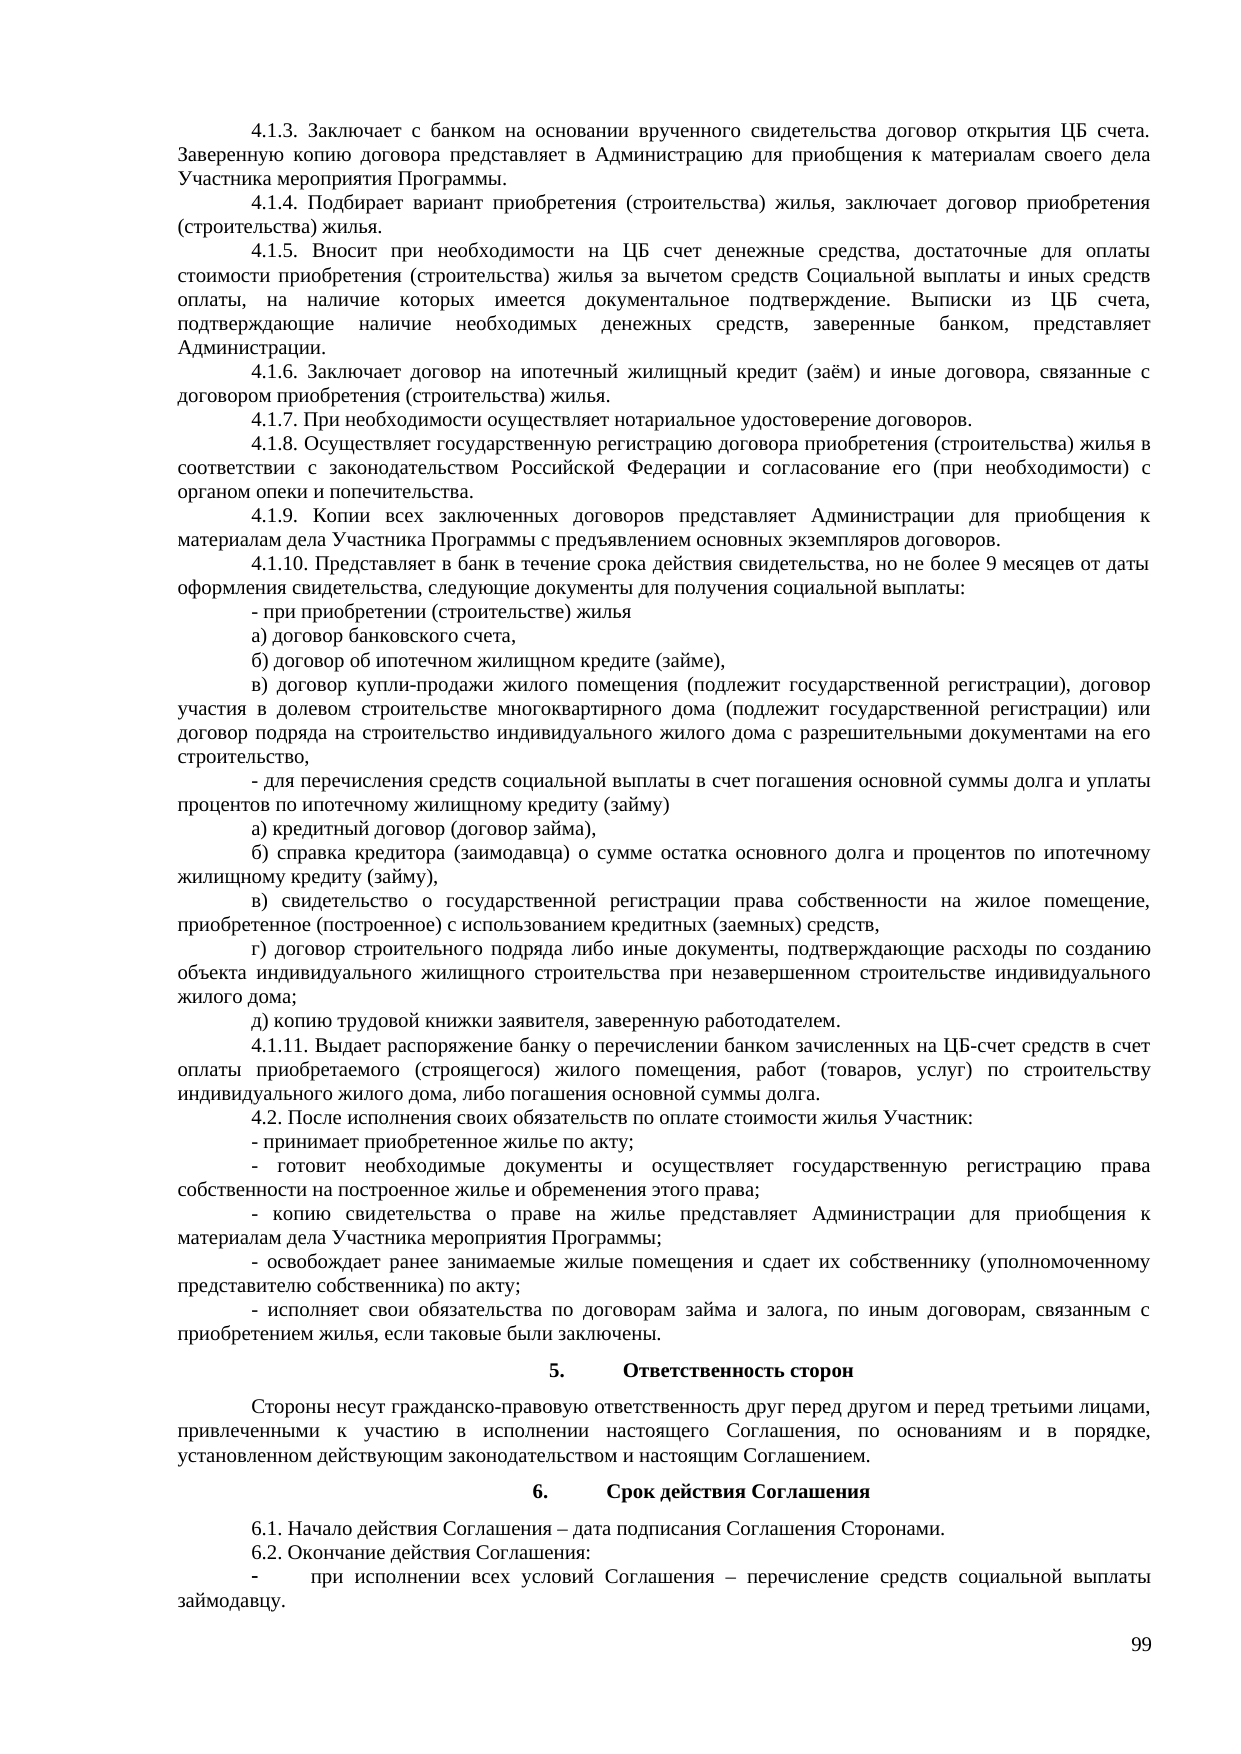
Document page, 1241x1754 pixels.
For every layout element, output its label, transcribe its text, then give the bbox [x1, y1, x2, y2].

text 4.1.5. Вносит при необходимости на ЦБ счет денежные средства, достаточные для оплаты стоимости приобретения (строительства) жилья за вычетом средств Социальной выплаты и иных средств оплаты, на наличие которых имеется документальное подтверждение. Выписки из ЦБ счета, подтверждающие наличие необходимых денежных средств, заверенные банком, представляет Администрации. [177, 238, 1152, 359]
text 4.1.6. Заключает договор на ипотечный жилищный кредит (заём) и иные договора, связанные с договором приобретения (строительства) жилья. [177, 359, 1152, 407]
text - освобождает ранее занимаемые жилые помещения и сдает их собственнику (уполномоченному представителю собственника) по акту; [177, 1249, 1152, 1297]
text - при приобретении (строительстве) жилья [177, 599, 1152, 623]
text д) копию трудовой книжки заявителя, заверенную работодателем. [177, 1008, 1152, 1032]
list Срок действия Соглашения [177, 1479, 1152, 1503]
list при исполнении всех условий Соглашения – перечисление средств социальной выплаты займодавцу. [177, 1564, 1152, 1612]
text - исполняет свои обязательства по договорам займа и залога, по иным договорам, связанным с приобретением жилья, если таковые были заключены. [177, 1297, 1152, 1345]
text 4.2. После исполнения своих обязательств по оплате стоимости жилья Участник: [177, 1105, 1152, 1129]
text 6.1. Начало действия Соглашения – дата подписания Соглашения Сторонами. [177, 1516, 1152, 1540]
text - принимает приобретенное жилье по акту; [177, 1129, 1152, 1153]
text 4.1.9. Копии всех заключенных договоров представляет Администрации для приобщения к материалам дела Участника Программы с предъявлением основных экземпляров договоров. [177, 503, 1152, 551]
list Ответственность сторон [177, 1358, 1152, 1382]
text г) договор строительного подряда либо иные документы, подтверждающие расходы по созданию объекта индивидуального жилищного строительства при незавершенном строительстве индивидуального жилого дома; [177, 936, 1152, 1008]
text 4.1.7. При необходимости осуществляет нотариальное удостоверение договоров. [177, 407, 1152, 431]
text а) кредитный договор (договор займа), [177, 816, 1152, 840]
text 4.1.4. Подбирает вариант приобретения (строительства) жилья, заключает договор приобретения (строительства) жилья. [177, 190, 1152, 238]
text а) договор банковского счета, [177, 623, 1152, 647]
text в) договор купли-продажи жилого помещения (подлежит государственной регистрации), договор участия в долевом строительстве многоквартирного дома (подлежит государственной регистрации) или договор подряда на строительство индивидуального жилого дома с разрешительными документами на его строительство, [177, 672, 1152, 768]
text б) договор об ипотечном жилищном кредите (займе), [177, 647, 1152, 672]
text б) справка кредитора (заимодавца) о сумме остатка основного долга и процентов по ипотечному жилищному кредиту (займу), [177, 840, 1152, 888]
text Стороны несут гражданско-правовую ответственность друг перед другом и перед третьими лицами, привлеченными к участию в исполнении настоящего Соглашения, по основаниям и в порядке, установленном действующим законодательством и настоящим Соглашением. [177, 1394, 1152, 1467]
text - копию свидетельства о праве на жилье представляет Администрации для приобщения к материалам дела Участника мероприятия Программы; [177, 1201, 1152, 1249]
text в) свидетельство о государственной регистрации права собственности на жилое помещение, приобретенное (построенное) с использованием кредитных (заемных) средств, [177, 888, 1152, 936]
text 6.2. Окончание действия Соглашения: [177, 1540, 1152, 1564]
text 4.1.8. Осуществляет государственную регистрацию договора приобретения (строительства) жилья в соответствии с законодательством Российской Федерации и согласование его (при необходимости) с органом опеки и попечительства. [177, 431, 1152, 503]
text 4.1.3. Заключает с банком на основании врученного свидетельства договор открытия ЦБ счета. Заверенную копию договора представляет в Администрацию для приобщения к материалам своего дела Участника мероприятия Программы. [177, 118, 1152, 190]
text - готовит необходимые документы и осуществляет государственную регистрацию права собственности на построенное жилье и обременения этого права; [177, 1153, 1152, 1201]
text - для перечисления средств социальной выплаты в счет погашения основной суммы долга и уплаты процентов по ипотечному жилищному кредиту (займу) [177, 768, 1152, 816]
text 4.1.11. Выдает распоряжение банку о перечислении банком зачисленных на ЦБ-счет средств в счет оплаты приобретаемого (строящегося) жилого помещения, работ (товаров, услуг) по строительству индивидуального жилого дома, либо погашения основной суммы долга. [177, 1032, 1152, 1105]
text 4.1.10. Представляет в банк в течение срока действия свидетельства, но не более 9 месяцев от даты оформления свидетельства, следующие документы для получения социальной выплаты: [177, 551, 1152, 599]
